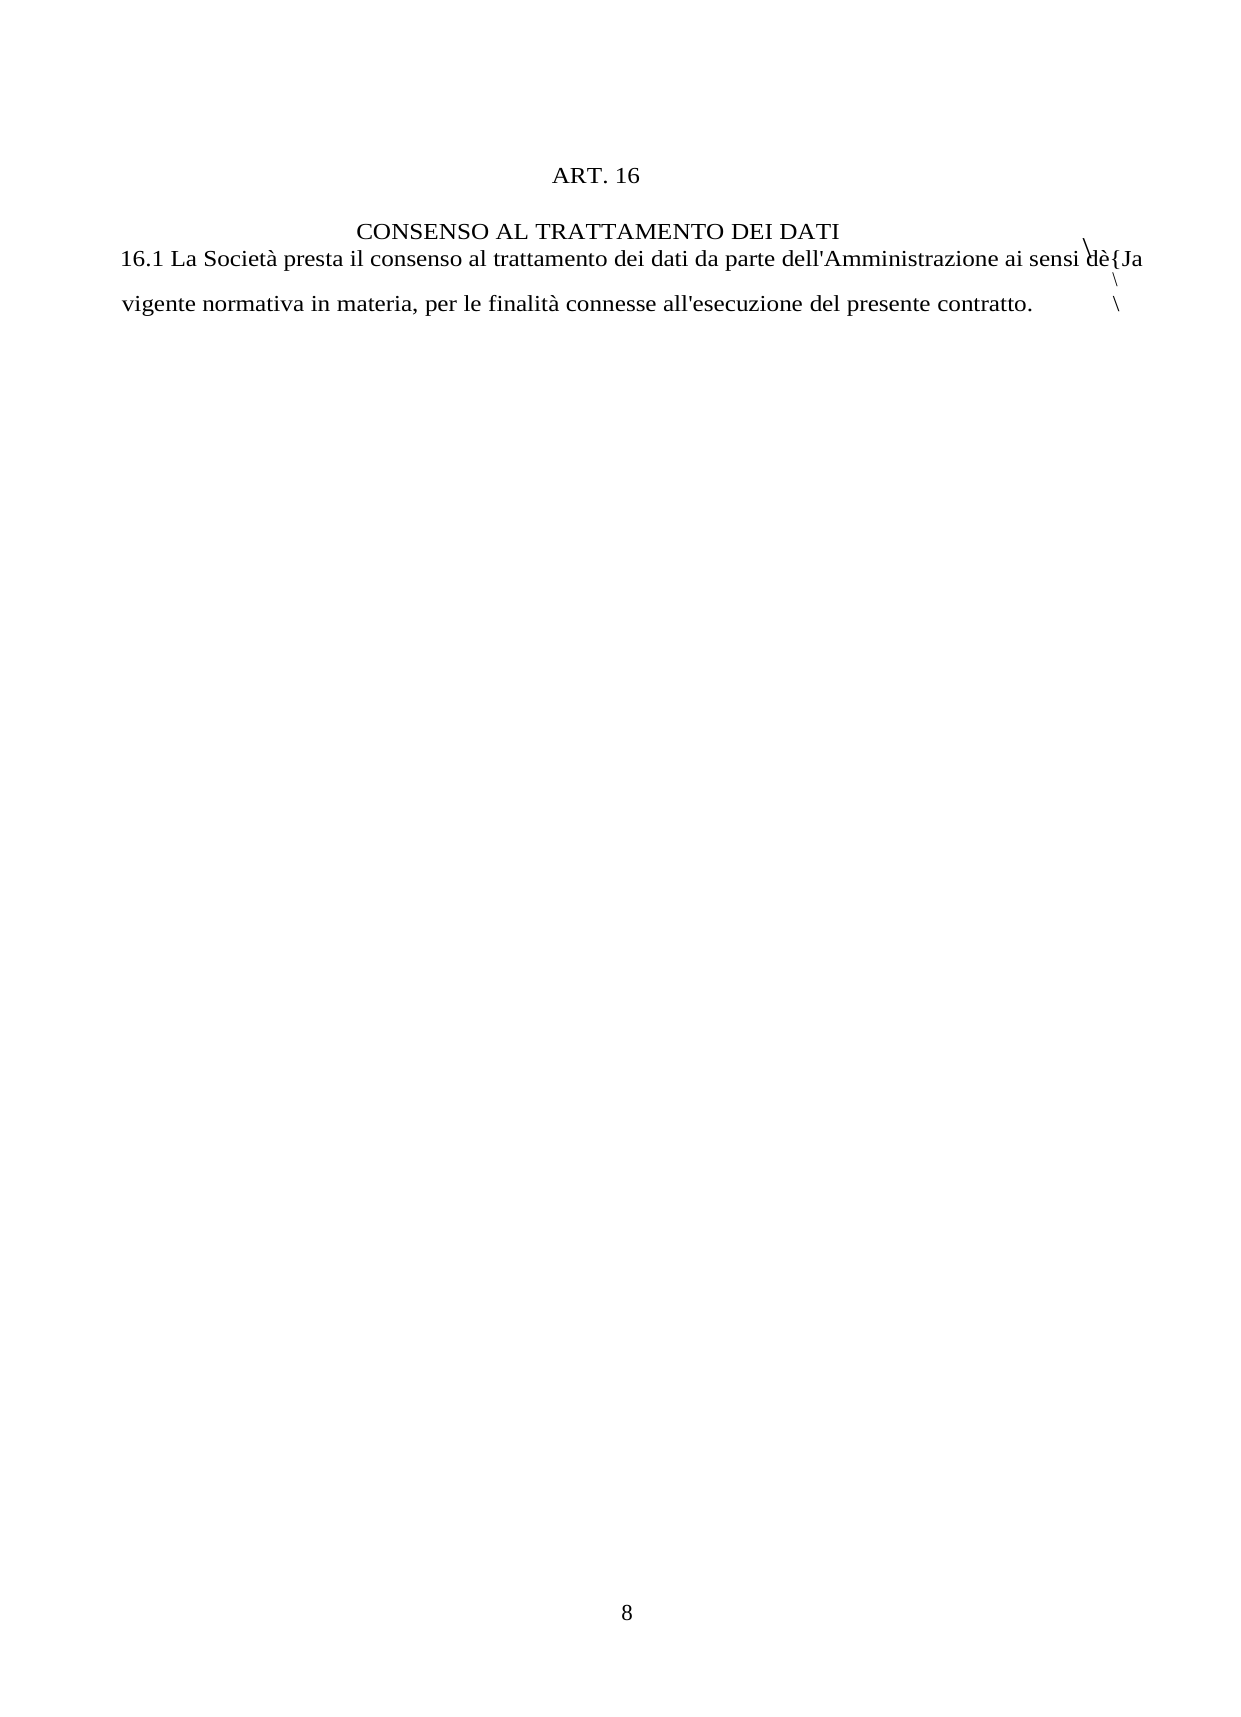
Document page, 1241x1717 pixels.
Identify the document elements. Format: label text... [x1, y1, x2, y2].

text ART. 16 [514, 162, 678, 188]
text vigente normativa in materia, per le finalità connesse all'esecuzione del presente contratto. \ [108, 291, 1119, 316]
text \ [108, 271, 1117, 291]
text CONSENSO AL TRATTAMENTO DEI DATI \ [356, 205, 1182, 248]
text 16.1 La Società presta il consenso al trattamento dei dati da parte dell'Amministrazione ai sensi dè{Ja [120, 248, 1182, 271]
